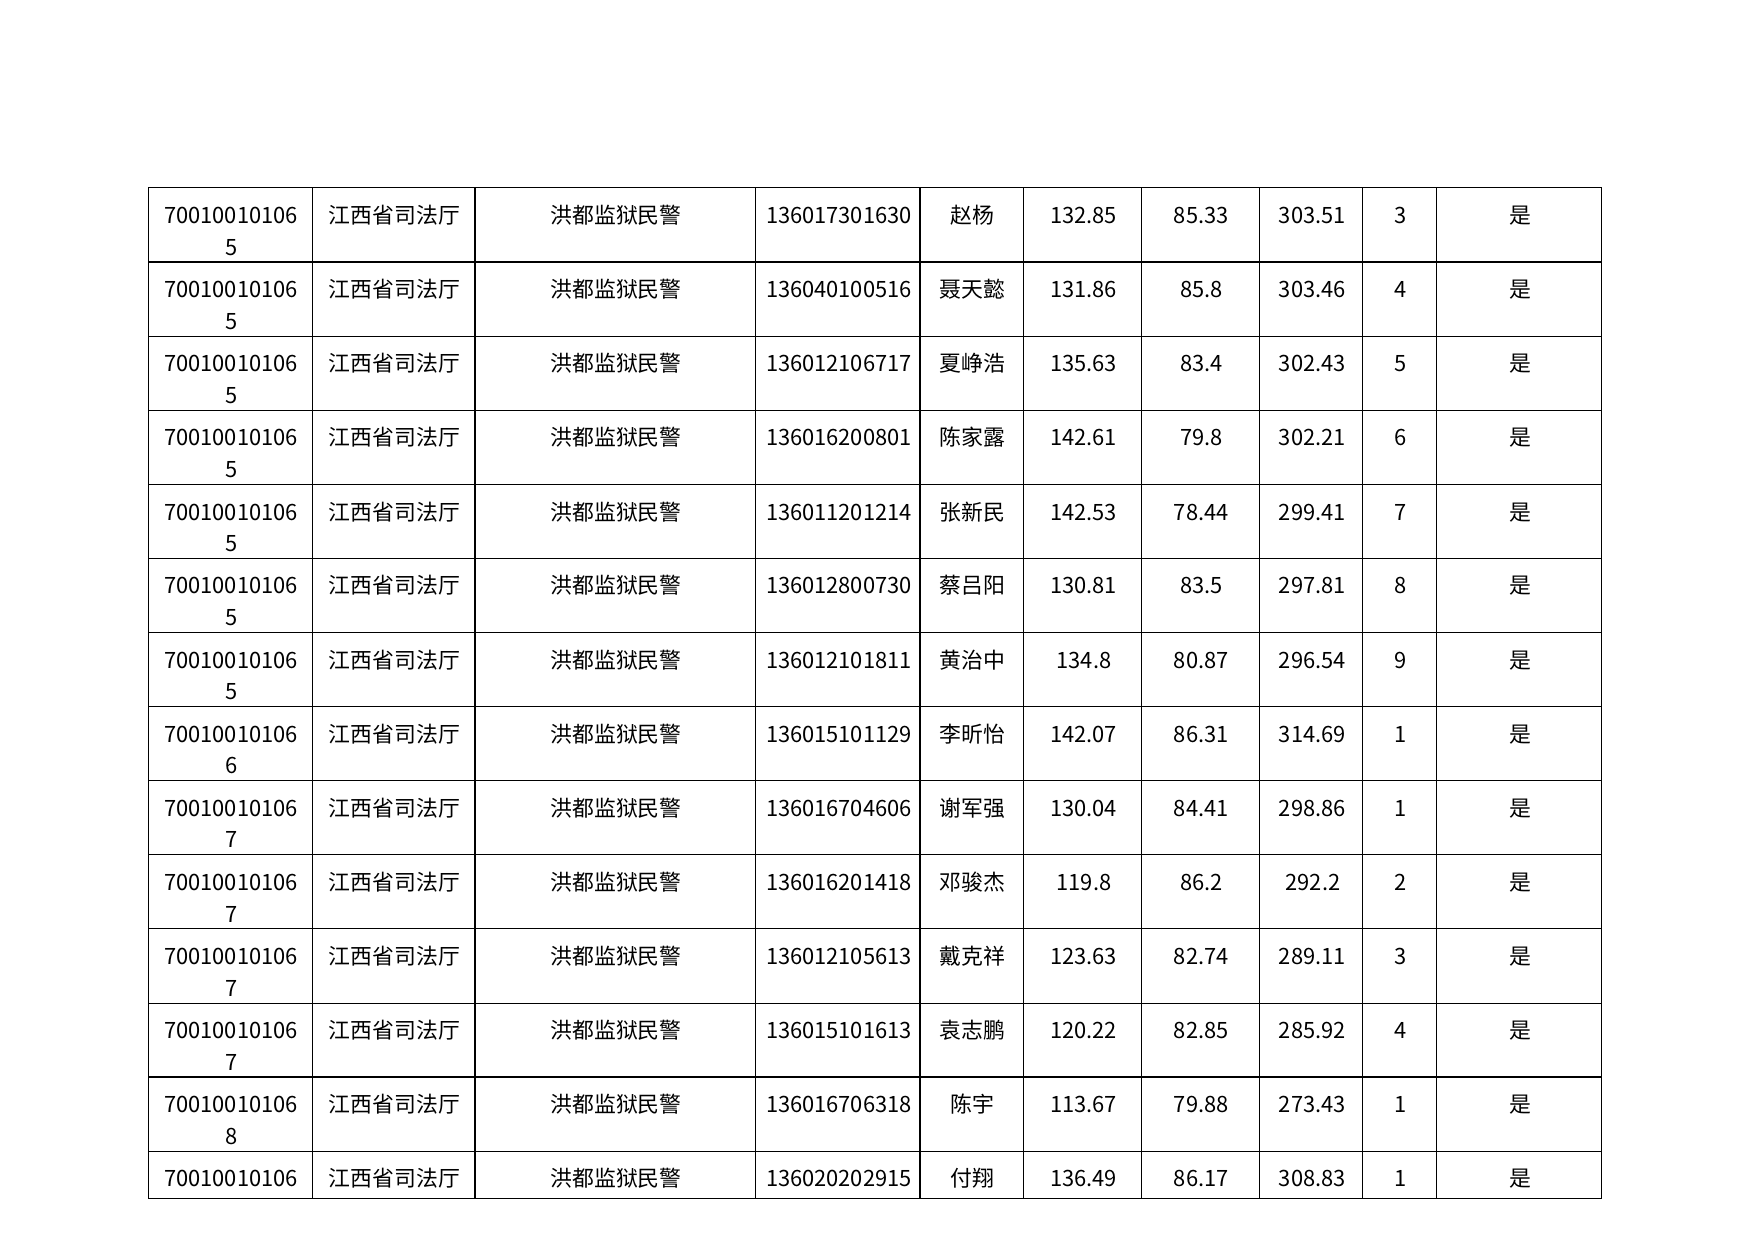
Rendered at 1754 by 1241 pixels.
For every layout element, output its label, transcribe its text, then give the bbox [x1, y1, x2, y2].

table_cell 6 [1363, 411, 1436, 484]
table_cell 江西省司法厅 [313, 485, 474, 558]
table_cell 302.43 [1260, 337, 1362, 409]
table_cell 79.88 [1142, 1078, 1259, 1151]
table_cell 700100101067 [149, 1004, 312, 1076]
table_cell 80.87 [1142, 633, 1259, 706]
table_cell 洪都监狱民警 [476, 1152, 755, 1198]
table_cell 700100101068 [149, 1078, 312, 1151]
table_cell 是 [1437, 263, 1601, 336]
table_cell 314.69 [1260, 707, 1362, 780]
table_cell 136016201418 [756, 855, 919, 928]
table_cell 700100101065 [149, 411, 312, 484]
table_cell 江西省司法厅 [313, 559, 474, 632]
table_cell 120.22 [1024, 1004, 1141, 1076]
table_cell 84.41 [1142, 781, 1259, 854]
table_cell 戴克祥 [921, 929, 1023, 1002]
table_cell 洪都监狱民警 [476, 781, 755, 854]
table_cell 是 [1437, 707, 1601, 780]
table_cell 285.92 [1260, 1004, 1362, 1076]
table_cell 江西省司法厅 [313, 929, 474, 1002]
table_cell 是 [1437, 1004, 1601, 1076]
table_cell 136012800730 [756, 559, 919, 632]
table_cell 江西省司法厅 [313, 1078, 474, 1151]
table_cell 700100101065 [149, 337, 312, 409]
table_cell 是 [1437, 337, 1601, 409]
table_cell 136012106717 [756, 337, 919, 409]
table_cell 是 [1437, 855, 1601, 928]
table_cell 夏峥浩 [921, 337, 1023, 409]
table_cell 303.46 [1260, 263, 1362, 336]
table_cell 洪都监狱民警 [476, 411, 755, 484]
table_cell 136016704606 [756, 781, 919, 854]
table_cell 洪都监狱民警 [476, 485, 755, 558]
table_cell 82.85 [1142, 1004, 1259, 1076]
table_cell 700100101065 [149, 485, 312, 558]
table_cell 是 [1437, 559, 1601, 632]
table_cell 江西省司法厅 [313, 1152, 474, 1198]
table_cell 4 [1363, 1004, 1436, 1076]
table_cell 是 [1437, 633, 1601, 706]
table_header 赵杨 [921, 188, 1023, 261]
table_header 洪都监狱民警 [476, 188, 755, 261]
table_cell 洪都监狱民警 [476, 855, 755, 928]
table_cell 江西省司法厅 [313, 263, 474, 336]
table_cell 700100101066 [149, 707, 312, 780]
table_cell 79.8 [1142, 411, 1259, 484]
table_cell 1 [1363, 1078, 1436, 1151]
table_cell 江西省司法厅 [313, 1004, 474, 1076]
table_cell 302.21 [1260, 411, 1362, 484]
table_cell 136015101129 [756, 707, 919, 780]
table_cell 是 [1437, 1152, 1601, 1198]
table_cell 136040100516 [756, 263, 919, 336]
table_cell 洪都监狱民警 [476, 263, 755, 336]
table_header 3 [1363, 188, 1436, 261]
table_cell 136.49 [1024, 1152, 1141, 1198]
table_cell 308.83 [1260, 1152, 1362, 1198]
table_cell 张新民 [921, 485, 1023, 558]
table_cell 131.86 [1024, 263, 1141, 336]
table_cell 1 [1363, 707, 1436, 780]
table_cell 9 [1363, 633, 1436, 706]
table_cell 292.2 [1260, 855, 1362, 928]
table_cell 8 [1363, 559, 1436, 632]
table_cell 136016200801 [756, 411, 919, 484]
table_cell 江西省司法厅 [313, 633, 474, 706]
table_cell 是 [1437, 411, 1601, 484]
table_cell 113.67 [1024, 1078, 1141, 1151]
table_cell 136011201214 [756, 485, 919, 558]
table_header 303.51 [1260, 188, 1362, 261]
table_cell 136015101613 [756, 1004, 919, 1076]
table_cell 86.2 [1142, 855, 1259, 928]
table_cell 5 [1363, 337, 1436, 409]
table_cell 黄治中 [921, 633, 1023, 706]
table_cell 142.61 [1024, 411, 1141, 484]
table_header 132.85 [1024, 188, 1141, 261]
table_cell 洪都监狱民警 [476, 337, 755, 409]
table_cell 142.53 [1024, 485, 1141, 558]
table_cell 洪都监狱民警 [476, 1004, 755, 1076]
table_cell 江西省司法厅 [313, 707, 474, 780]
table_cell 136016706318 [756, 1078, 919, 1151]
table_cell 82.74 [1142, 929, 1259, 1002]
table_cell 136012101811 [756, 633, 919, 706]
table_cell 7 [1363, 485, 1436, 558]
table_cell 83.4 [1142, 337, 1259, 409]
table_cell 119.8 [1024, 855, 1141, 928]
table_cell 700100101067 [149, 929, 312, 1002]
table_cell 298.86 [1260, 781, 1362, 854]
table_cell 86.17 [1142, 1152, 1259, 1198]
table_cell 洪都监狱民警 [476, 1078, 755, 1151]
table_cell 136020202915 [756, 1152, 919, 1198]
table_cell 700100101067 [149, 855, 312, 928]
table_cell 3 [1363, 929, 1436, 1002]
table_cell 聂天懿 [921, 263, 1023, 336]
table_cell 付翔 [921, 1152, 1023, 1198]
table_cell 273.43 [1260, 1078, 1362, 1151]
table_cell 陈宇 [921, 1078, 1023, 1151]
table_cell 洪都监狱民警 [476, 929, 755, 1002]
table_cell 江西省司法厅 [313, 337, 474, 409]
table_cell 85.8 [1142, 263, 1259, 336]
table_cell 135.63 [1024, 337, 1141, 409]
table_cell 是 [1437, 1078, 1601, 1151]
table_header 136017301630 [756, 188, 919, 261]
table_cell 299.41 [1260, 485, 1362, 558]
table_cell 江西省司法厅 [313, 411, 474, 484]
table_cell 是 [1437, 781, 1601, 854]
table_cell 123.63 [1024, 929, 1141, 1002]
table_cell 296.54 [1260, 633, 1362, 706]
table_cell 李昕怡 [921, 707, 1023, 780]
table_cell 洪都监狱民警 [476, 707, 755, 780]
table_cell 297.81 [1260, 559, 1362, 632]
table_cell 1 [1363, 781, 1436, 854]
table_cell 袁志鹏 [921, 1004, 1023, 1076]
table_cell 700100101067 [149, 781, 312, 854]
table_header 700100101065 [149, 188, 312, 261]
table_header 是 [1437, 188, 1601, 261]
table_cell 谢军强 [921, 781, 1023, 854]
table_header 江西省司法厅 [313, 188, 474, 261]
table_cell 700100101065 [149, 559, 312, 632]
table_cell 86.31 [1142, 707, 1259, 780]
table_cell 130.81 [1024, 559, 1141, 632]
table_cell 130.04 [1024, 781, 1141, 854]
table_cell 江西省司法厅 [313, 781, 474, 854]
table_cell 142.07 [1024, 707, 1141, 780]
table_cell 134.8 [1024, 633, 1141, 706]
table_cell 4 [1363, 263, 1436, 336]
table_cell 289.11 [1260, 929, 1362, 1002]
table_cell 700100101065 [149, 633, 312, 706]
table_cell 83.5 [1142, 559, 1259, 632]
table_cell 蔡吕阳 [921, 559, 1023, 632]
table_header 85.33 [1142, 188, 1259, 261]
table_cell 邓骏杰 [921, 855, 1023, 928]
table_cell 江西省司法厅 [313, 855, 474, 928]
table_cell 136012105613 [756, 929, 919, 1002]
table_cell 是 [1437, 929, 1601, 1002]
table_cell 700100101069 [149, 1152, 312, 1198]
table_cell 700100101065 [149, 263, 312, 336]
table_cell 1 [1363, 1152, 1436, 1198]
table_cell 是 [1437, 485, 1601, 558]
table_cell 78.44 [1142, 485, 1259, 558]
table_cell 洪都监狱民警 [476, 633, 755, 706]
table_cell 陈家露 [921, 411, 1023, 484]
table_cell 洪都监狱民警 [476, 559, 755, 632]
table_cell 2 [1363, 855, 1436, 928]
